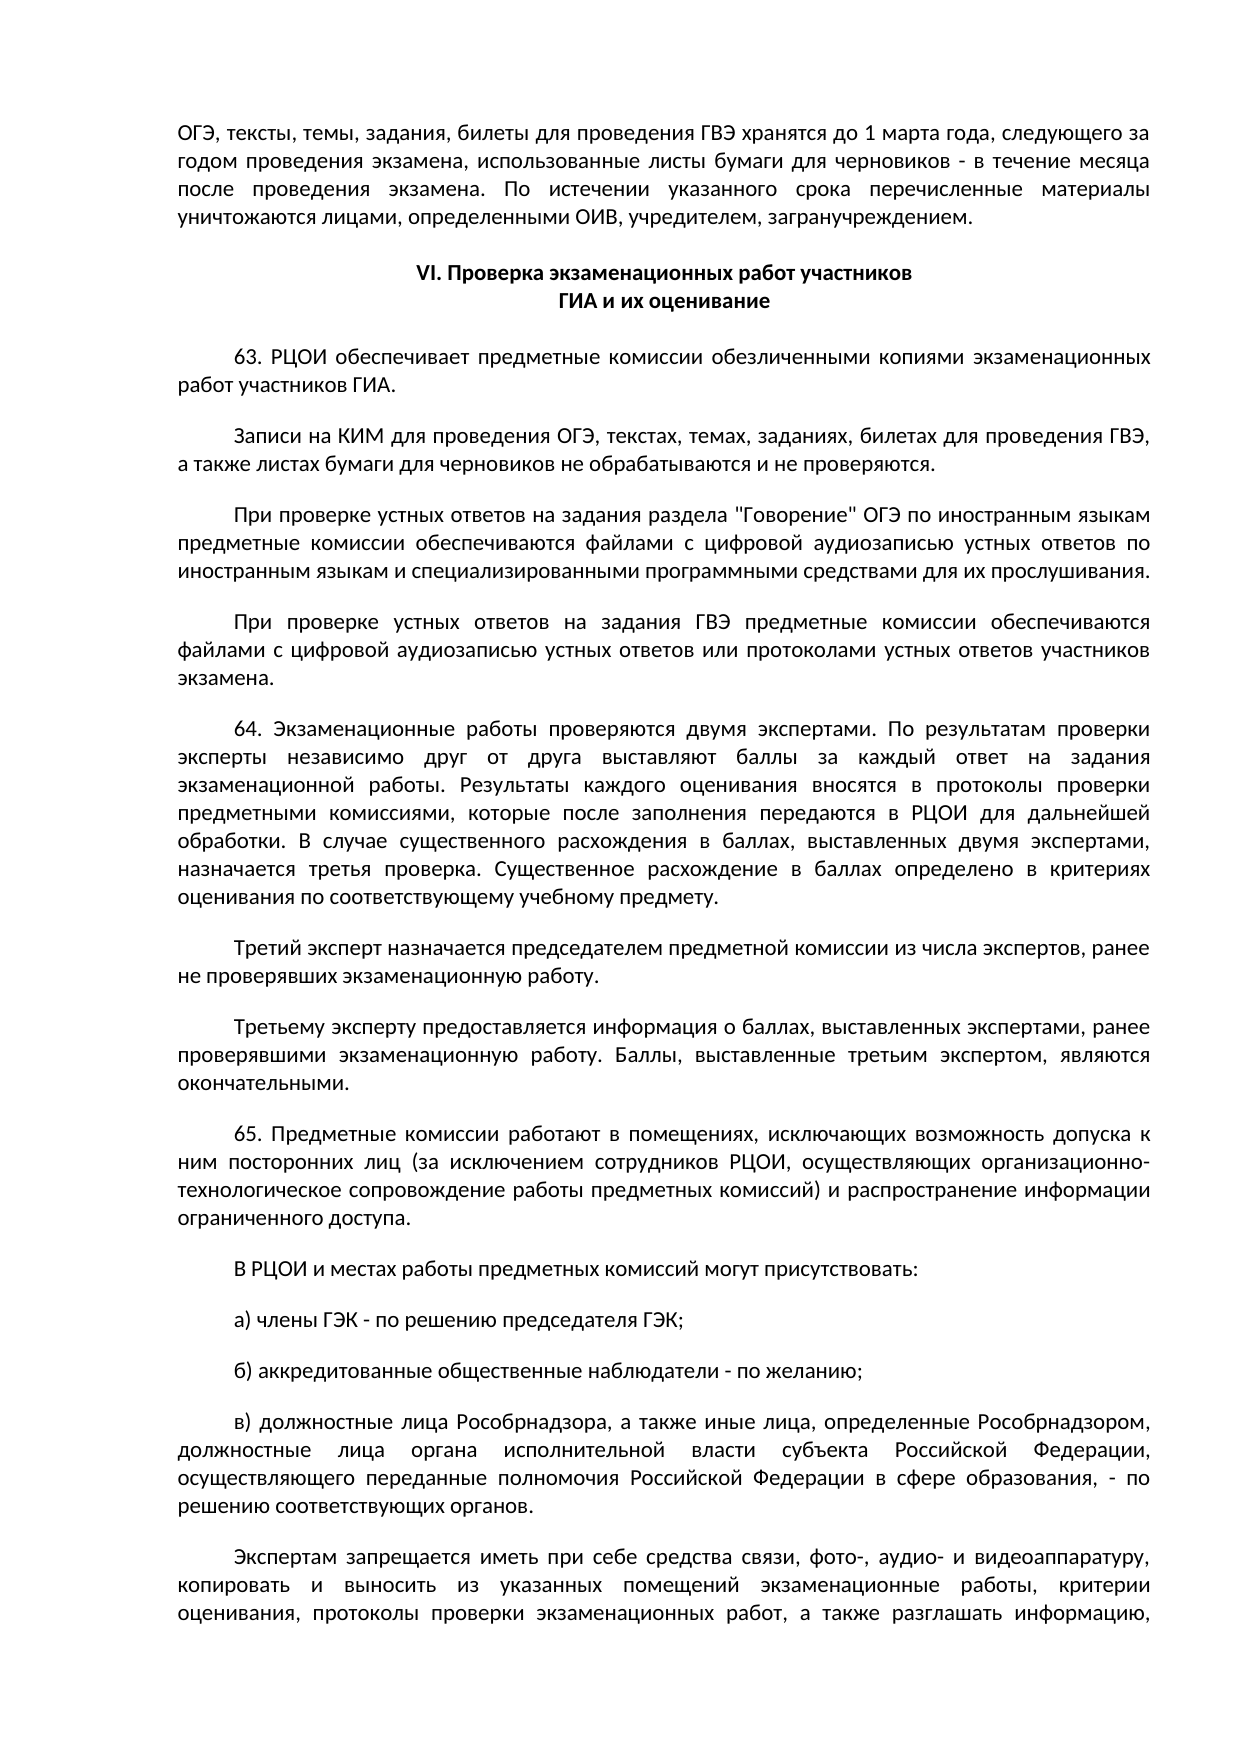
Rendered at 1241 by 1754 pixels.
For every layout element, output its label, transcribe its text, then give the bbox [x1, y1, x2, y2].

title VI. Проверка экзаменационных работ участников [177, 258, 1152, 286]
text Третьему эксперту предоставляется информация о баллах, выставленных экспертами, ранее проверявшими экзаменационную работу. Баллы, выставленные третьим экспертом, являются окончательными. [177, 1012, 1152, 1096]
text 63. РЦОИ обеспечивает предметные комиссии обезличенными копиями экзаменационных работ участников ГИА. [177, 342, 1152, 398]
title ГИА и их оценивание [177, 286, 1152, 314]
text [177, 118, 1152, 230]
text При проверке устных ответов на задания ГВЭ предметные комиссии обеспечиваются файлами с цифровой аудиозаписью устных ответов или протоколами устных ответов участников экзамена. [177, 607, 1152, 691]
text Записи на КИМ для проведения ОГЭ, текстах, темах, заданиях, билетах для проведения ГВЭ, а также листах бумаги для черновиков не обрабатываются и не проверяются. [177, 421, 1152, 477]
text 64. Экзаменационные работы проверяются двумя экспертами. По результатам проверки эксперты независимо друг от друга выставляют баллы за каждый ответ на задания экзаменационной работы. Результаты каждого оценивания вносятся в протоколы проверки предметными комиссиями, которые после заполнения передаются в РЦОИ для дальнейшей обработки. В случае существенного расхождения в баллах, выставленных двумя экспертами, назначается третья проверка. Существенное расхождение в баллах определено в критериях оценивания по соответствующему учебному предмету. [177, 714, 1152, 910]
text а) члены ГЭК - по решению председателя ГЭК; [177, 1305, 1152, 1333]
text 65. Предметные комиссии работают в помещениях, исключающих возможность допуска к ним посторонних лиц (за исключением сотрудников РЦОИ, осуществляющих организационно-технологическое сопровождение работы предметных комиссий) и распространение информации ограниченного доступа. [177, 1119, 1152, 1231]
text Третий эксперт назначается председателем предметной комиссии из числа экспертов, ранее не проверявших экзаменационную работу. [177, 933, 1152, 989]
text в) должностные лица Рособрнадзора, а также иные лица, определенные Рособрнадзором, должностные лица органа исполнительной власти субъекта Российской Федерации, осуществляющего переданные полномочия Российской Федерации в сфере образования, - по решению соответствующих органов. [177, 1407, 1152, 1519]
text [177, 1542, 1152, 1626]
text б) аккредитованные общественные наблюдатели - по желанию; [177, 1356, 1152, 1384]
text При проверке устных ответов на задания раздела "Говорение" ОГЭ по иностранным языкам предметные комиссии обеспечиваются файлами с цифровой аудиозаписью устных ответов по иностранным языкам и специализированными программными средствами для их прослушивания. [177, 500, 1152, 584]
text В РЦОИ и местах работы предметных комиссий могут присутствовать: [177, 1254, 1152, 1282]
